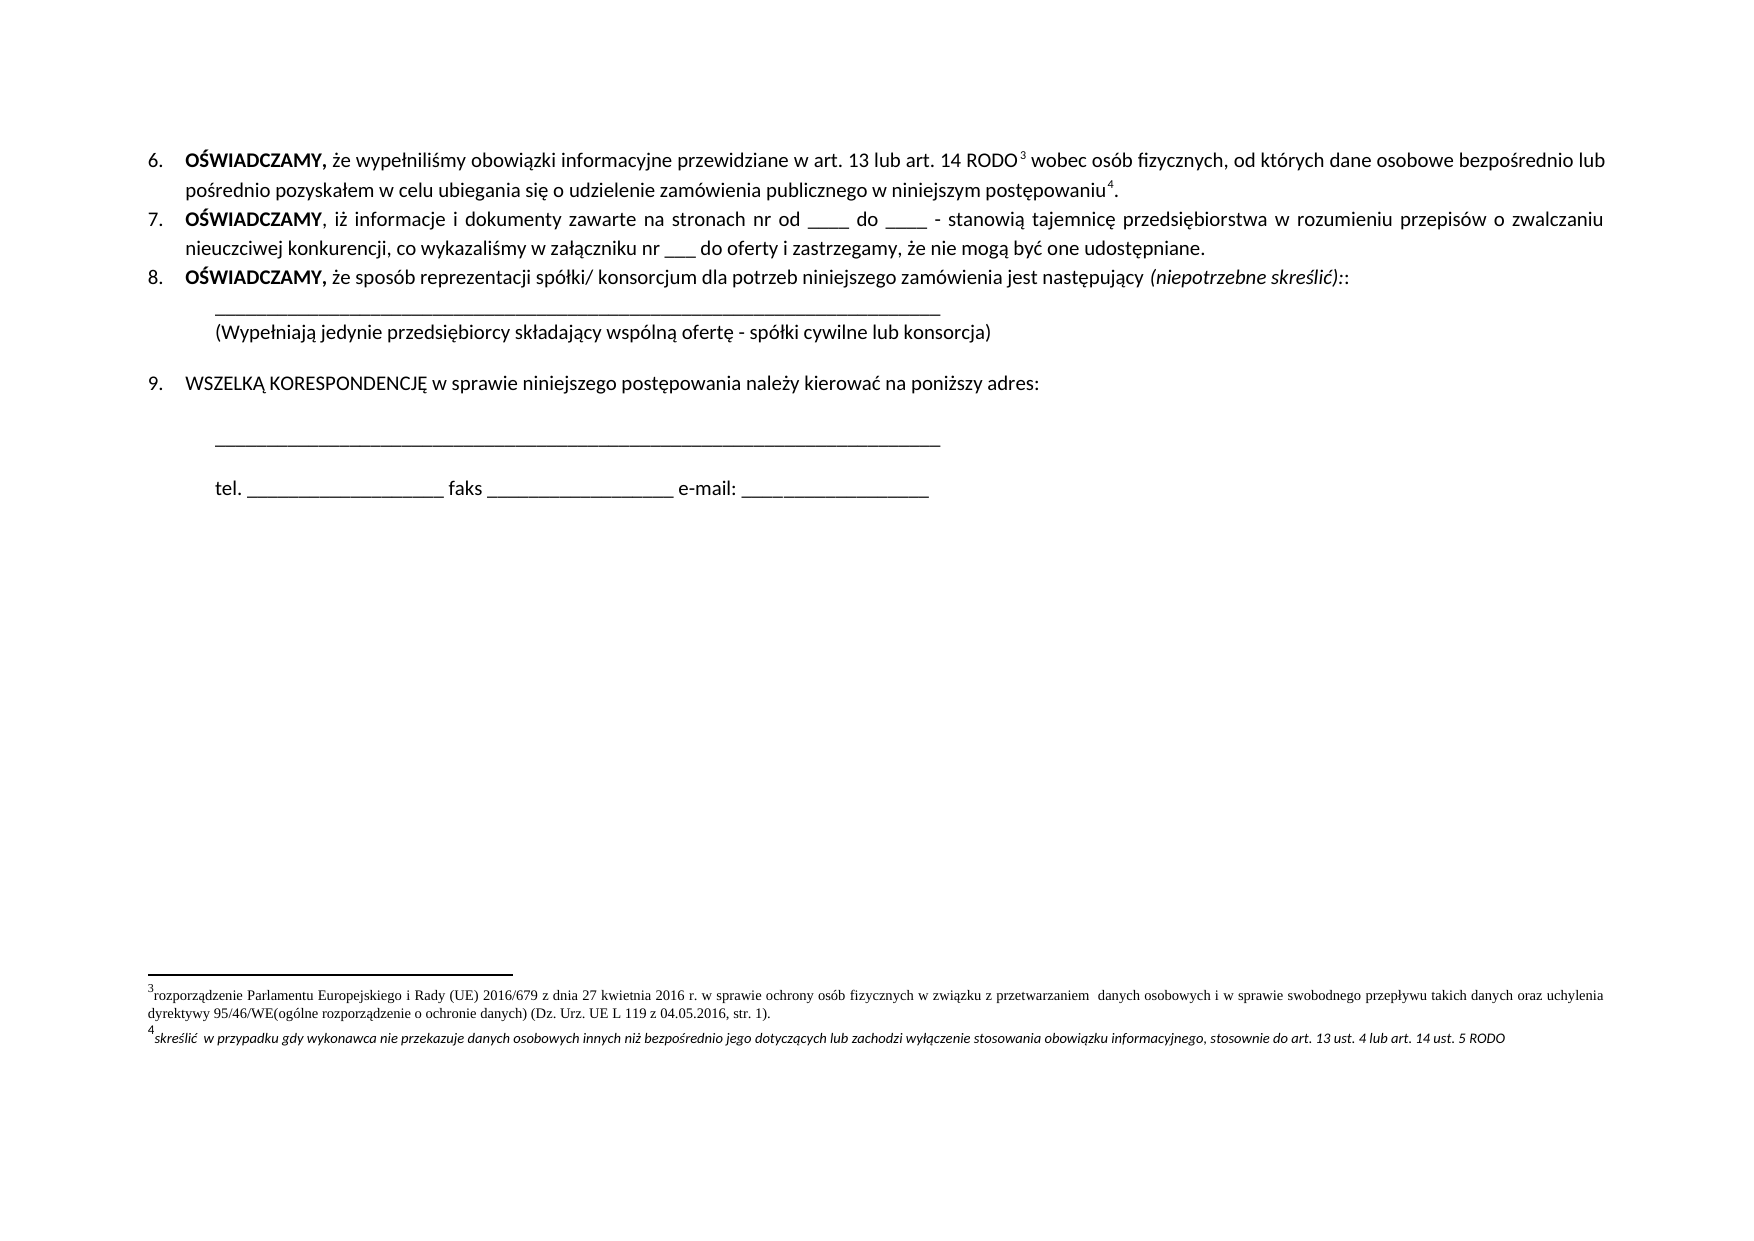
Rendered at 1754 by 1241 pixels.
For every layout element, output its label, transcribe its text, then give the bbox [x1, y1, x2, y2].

text tel. ___________________ faks __________________ e-mail: __________________ [148, 475, 1606, 501]
list WSZELKĄ KORESPONDENCJĘ w sprawie niniejszego postępowania należy kierować na poniższy adres: [148, 370, 1606, 395]
list OŚWIADCZAMY, iż informacje i dokumenty zawarte na stronach nr od ____ do ____ - stanowią tajemnicę przedsiębiorstwa w rozumieniu przepisów o zwalczaniu nieuczciwej konkurencji, co wykazaliśmy w załączniku nr ___ do oferty i zastrzegamy, że nie mogą być one udostępniane. [148, 206, 1606, 261]
list OŚWIADCZAMY, że sposób reprezentacji spółki/ konsorcjum dla potrzeb niniejszego zamówienia jest następujący (niepotrzebne skreślić):: [148, 264, 1606, 290]
text ______________________________________________________________________ [148, 424, 1606, 450]
list OŚWIADCZAMY, że wypełniliśmy obowiązki informacyjne przewidziane w art. 13 lub art. 14 RODO wobec osób fizycznych, od których dane osobowe bezpośrednio lub pośrednio pozyskałem w celu ubiegania się o udzielenie zamówienia publicznego w niniejszym postępowaniu. [148, 148, 1606, 202]
text (Wypełniają jedynie przedsiębiorcy składający wspólną ofertę - spółki cywilne lub konsorcja) [148, 319, 1606, 344]
text ______________________________________________________________________ [148, 293, 1606, 319]
